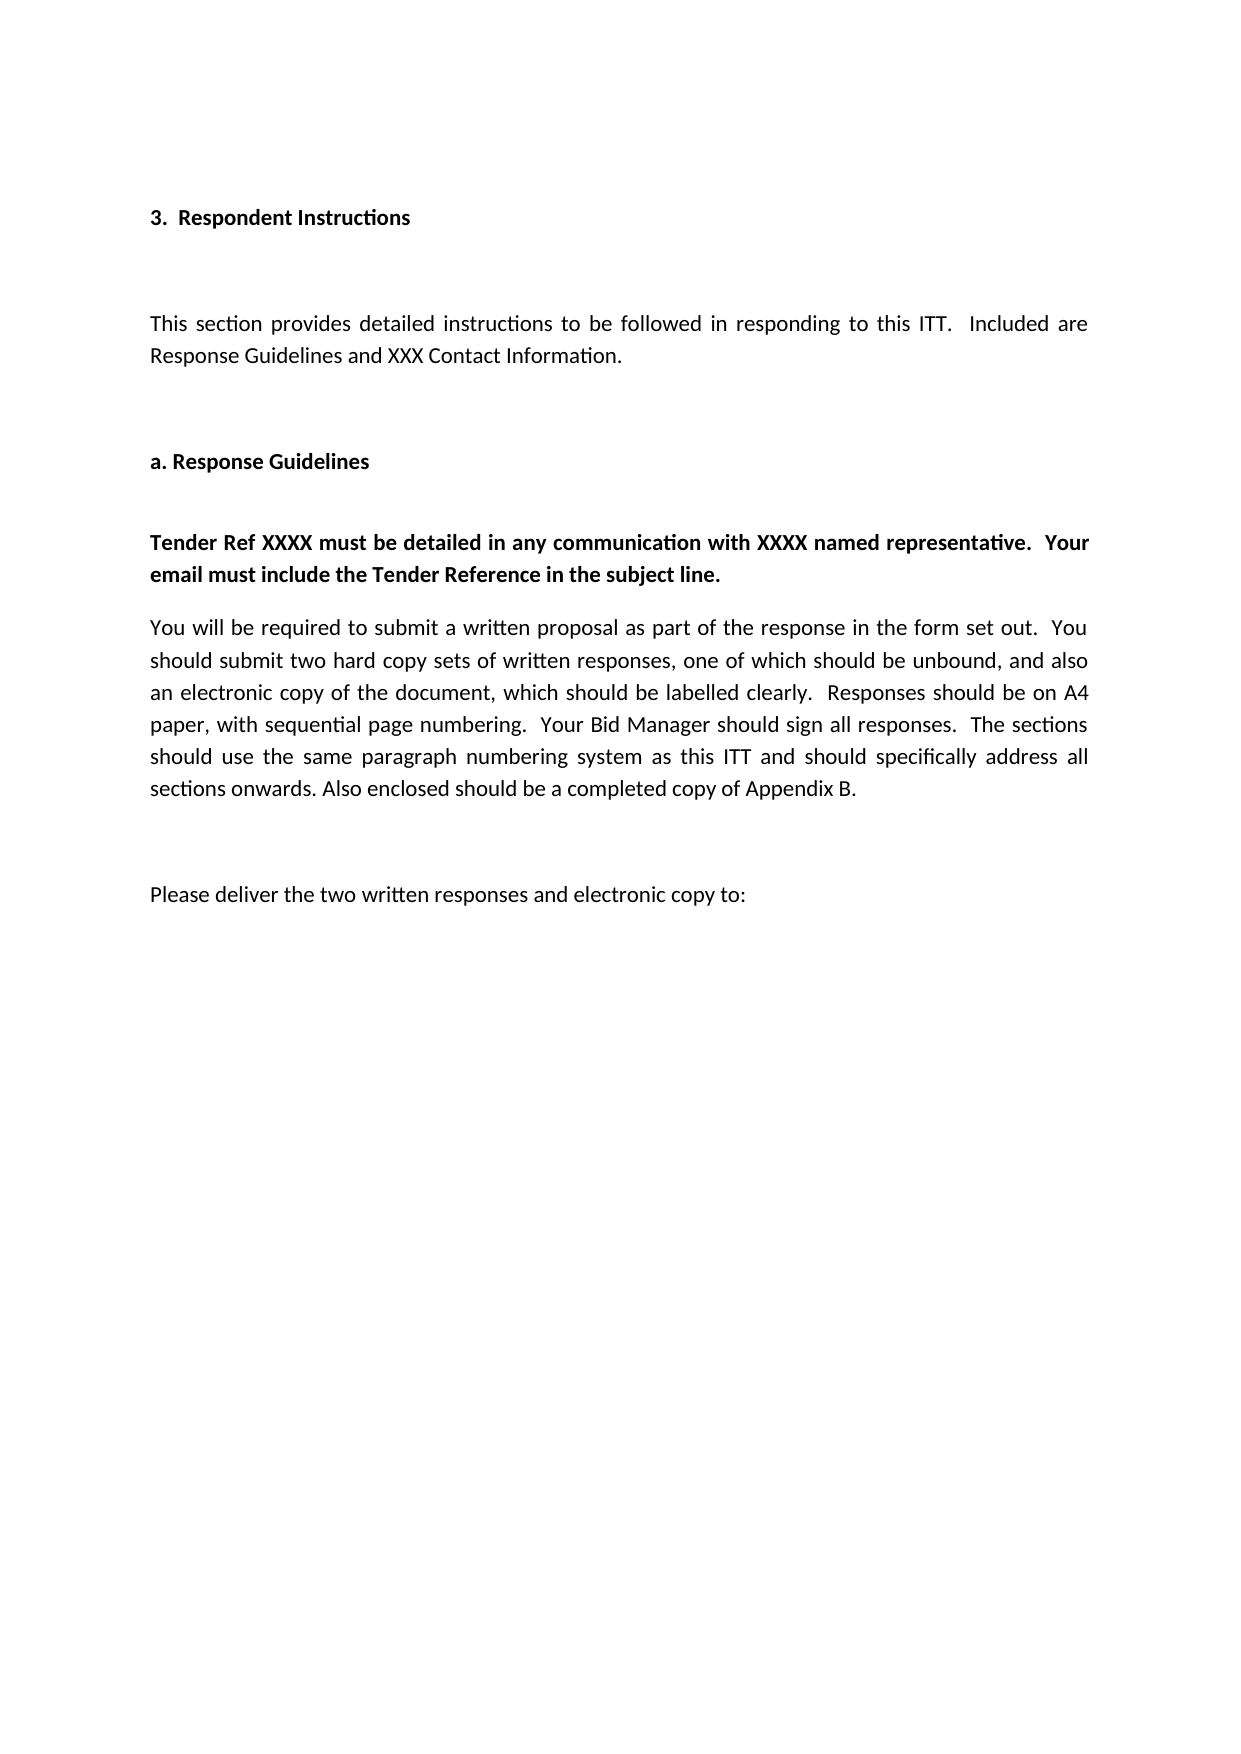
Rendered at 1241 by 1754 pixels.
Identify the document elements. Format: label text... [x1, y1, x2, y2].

text Tender Ref XXXX must be detailed in any communication with XXXX named representative. Your email must include the Tender Reference in the subject line. [150, 528, 1090, 588]
text 3. Respondent Instructions [150, 203, 1090, 231]
subtitle a. Response Guidelines [150, 447, 1090, 475]
text You will be required to submit a written proposal as part of the response in the form set out. You should submit two hard copy sets of written responses, one of which should be unbound, and also an electronic copy of the document, which should be labelled clearly. Responses should be on A4 paper, with sequential page numbering. Your Bid Manager should sign all responses. The sections should use the same paragraph numbering system as this ITT and should specifically address all sections onwards. Also enclosed should be a completed copy of Appendix B. [150, 613, 1090, 802]
text Please deliver the two written responses and electronic copy to: [150, 881, 1090, 908]
text This section provides detailed instructions to be followed in responding to this ITT. Included are Response Guidelines and XXX Contact Information. [150, 309, 1090, 369]
